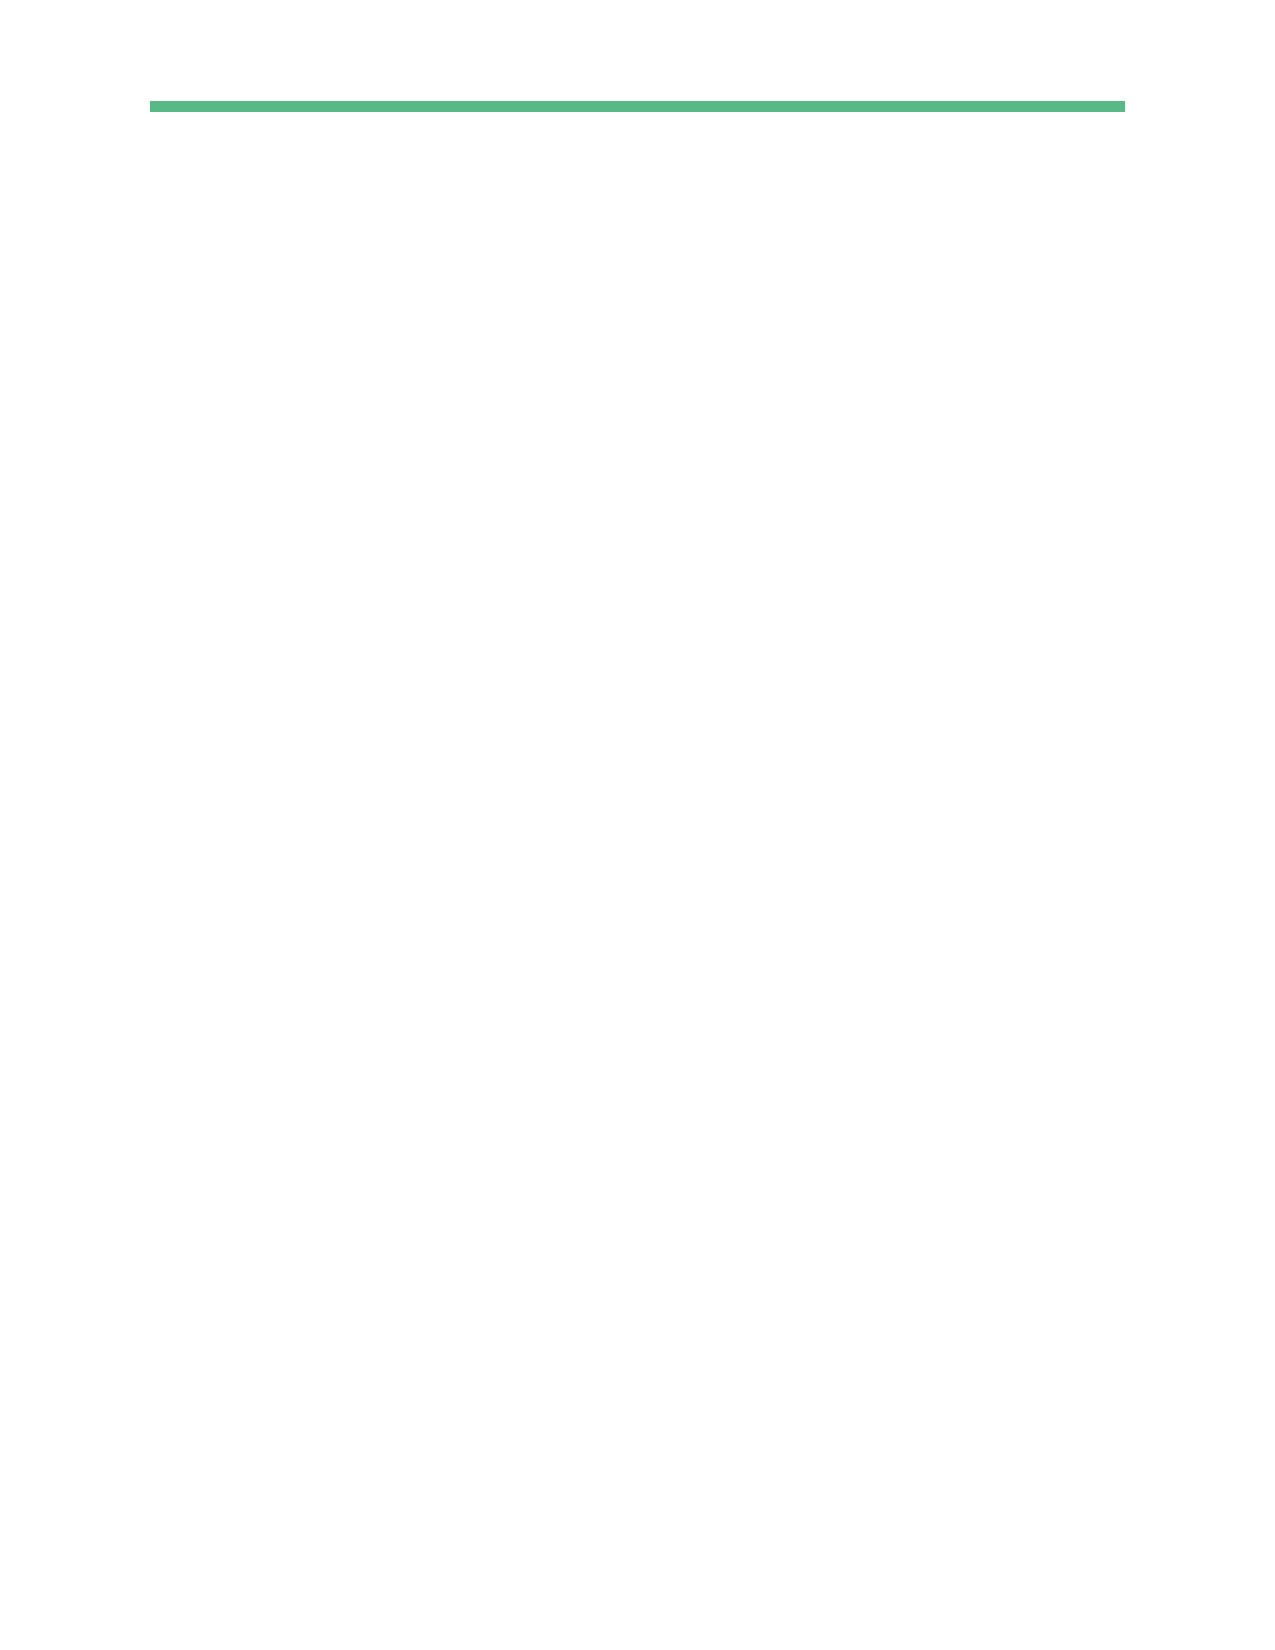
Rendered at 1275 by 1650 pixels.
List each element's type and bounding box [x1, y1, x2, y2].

picture [150, 101, 1125, 112]
